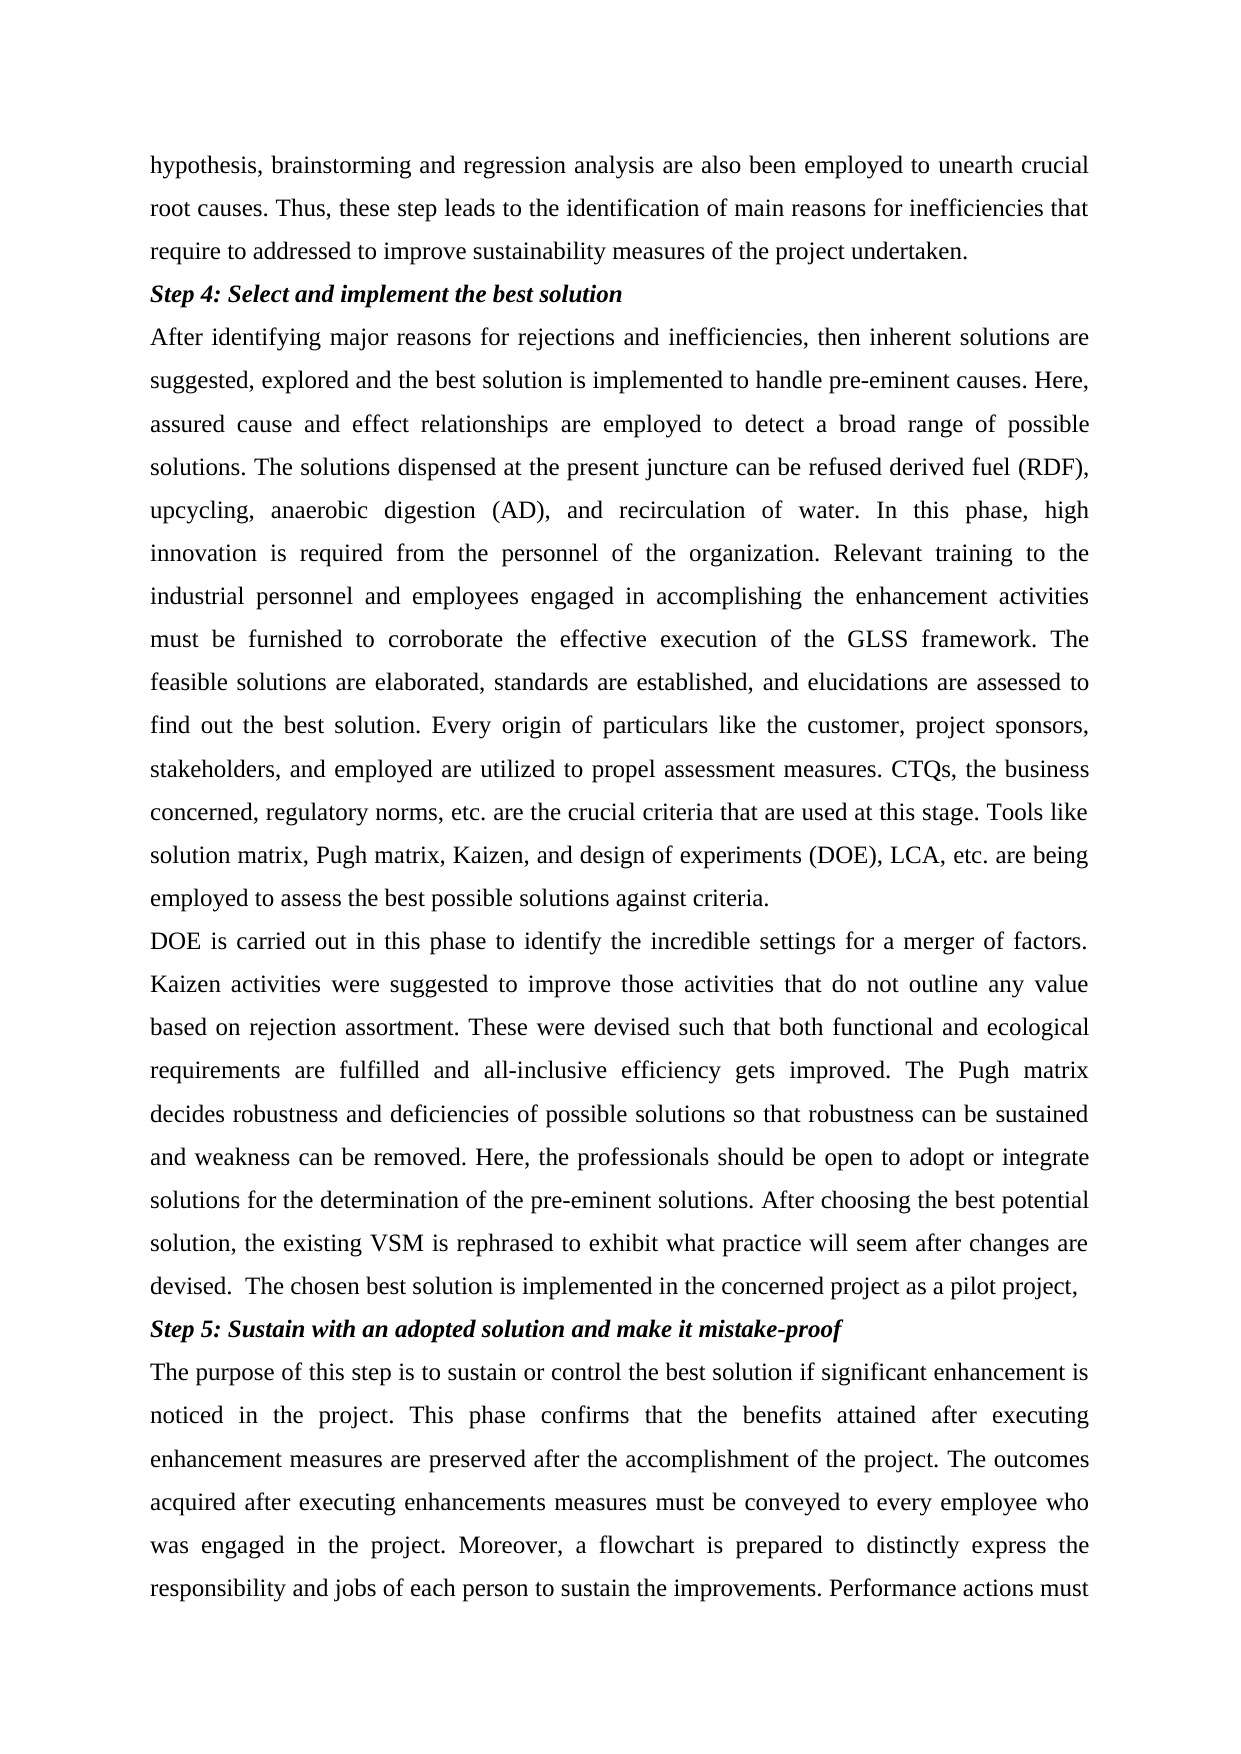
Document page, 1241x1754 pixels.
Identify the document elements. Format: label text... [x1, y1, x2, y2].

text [150, 1357, 1090, 1602]
text After identifying major reasons for rejections and inefficiencies, then inherent solutions are suggested, explored and the best solution is implemented to handle pre-eminent causes. Here, assured cause and effect relationships are employed to detect a broad range of possible solutions. The solutions dispensed at the present juncture can be refused derived fuel (RDF), upcycling, anaerobic digestion (AD), and recirculation of water. In this phase, high innovation is required from the personnel of the organization. Relevant training to the industrial personnel and employees engaged in accomplishing the enhancement activities must be furnished to corroborate the effective execution of the GLSS framework. The feasible solutions are elaborated, standards are established, and elucidations are assessed to find out the best solution. Every origin of particulars like the customer, project sponsors, stakeholders, and employed are utilized to propel assessment measures. CTQs, the business concerned, regulatory norms, etc. are the crucial criteria that are used at this stage. Tools like solution matrix, Pugh matrix, Kaizen, and design of experiments (DOE), LCA, etc. are being employed to assess the best possible solutions against criteria. [150, 322, 1090, 912]
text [150, 150, 1090, 265]
text DOE is carried out in this phase to identify the incredible settings for a merger of factors. Kaizen activities were suggested to improve those activities that do not outline any value based on rejection assortment. These were devised such that both functional and ecological requirements are fulfilled and all-inclusive efficiency gets improved. The Pugh matrix decides robustness and deficiencies of possible solutions so that robustness can be sustained and weakness can be removed. Here, the professionals should be open to adopt or integrate solutions for the determination of the pre-eminent solutions. After choosing the best potential solution, the existing VSM is rephrased to exhibit what practice will seem after changes are devised. The chosen best solution is implemented in the concerned project as a pilot project, [150, 926, 1090, 1300]
text Step 4: Select and implement the best solution [150, 279, 1090, 308]
text Step 5: Sustain with an adopted solution and make it mistake-proof [150, 1314, 1090, 1343]
